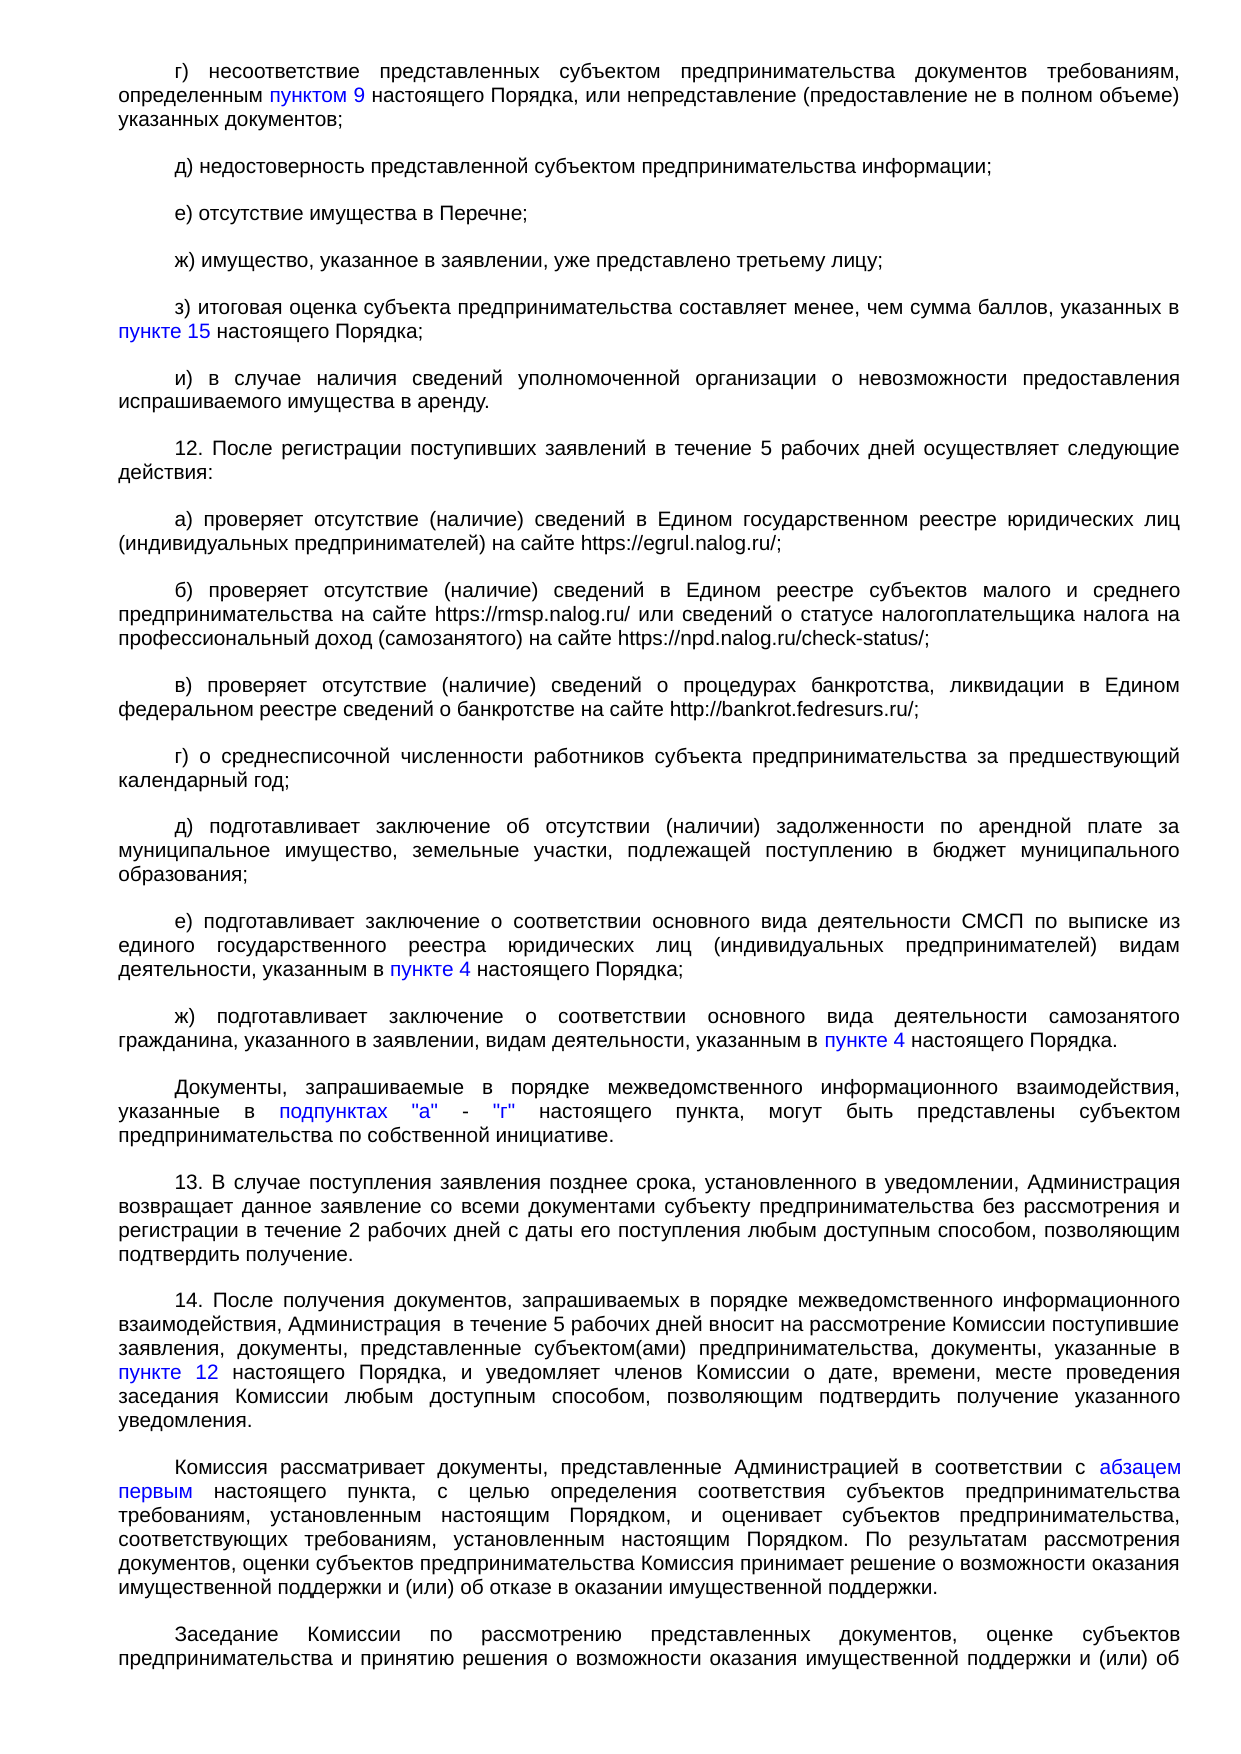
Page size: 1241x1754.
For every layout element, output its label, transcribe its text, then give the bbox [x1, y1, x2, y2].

text г) несоответствие представленных субъектом предпринимательства документов требованиям, определенным пунктом 9 настоящего Порядка, или непредставление (предоставление не в полном объеме) указанных документов; [118, 59, 1181, 131]
text Комиссия рассматривает документы, представленные Администрацией в соответствии с абзацем первым настоящего пункта, с целью определения соответствия субъектов предпринимательства требованиям, установленным настоящим Порядком, и оценивает субъектов предпринимательства, соответствующих требованиям, установленным настоящим Порядком. По результатам рассмотрения документов, оценки субъектов предпринимательства Комиссия принимает решение о возможности оказания имущественной поддержки и (или) об отказе в оказании имущественной поддержки. [118, 1455, 1181, 1599]
text в) проверяет отсутствие (наличие) сведений о процедурах банкротства, ликвидации в Едином федеральном реестре сведений о банкротстве на сайте http://bankrot.fedresurs.ru/; [118, 673, 1181, 721]
text Документы, запрашиваемые в порядке межведомственного информационного взаимодействия, указанные в подпунктах "а" - "г" настоящего пункта, могут быть представлены субъектом предпринимательства по собственной инициативе. [118, 1075, 1181, 1147]
text г) о среднесписочной численности работников субъекта предпринимательства за предшествующий календарный год; [118, 743, 1181, 791]
text ж) имущество, указанное в заявлении, уже представлено третьему лицу; [118, 248, 1181, 272]
text д) подготавливает заключение об отсутствии (наличии) задолженности по арендной плате за муниципальное имущество, земельные участки, подлежащей поступлению в бюджет муниципального образования; [118, 814, 1181, 886]
text б) проверяет отсутствие (наличие) сведений в Едином реестре субъектов малого и среднего предпринимательства на сайте https://rmsp.nalog.ru/ или сведений о статусе налогоплательщика налога на профессиональный доход (самозанятого) на сайте https://npd.nalog.ru/check-status/; [118, 578, 1181, 650]
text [118, 1622, 1181, 1669]
text ж) подготавливает заключение о соответствии основного вида деятельности самозанятого гражданина, указанного в заявлении, видам деятельности, указанным в пункте 4 настоящего Порядка. [118, 1004, 1181, 1052]
text и) в случае наличия сведений уполномоченной организации о невозможности предоставления испрашиваемого имущества в аренду. [118, 365, 1181, 413]
text з) итоговая оценка субъекта предпринимательства составляет менее, чем сумма баллов, указанных в пункте 15 настоящего Порядка; [118, 294, 1181, 342]
text 13. В случае поступления заявления позднее срока, установленного в уведомлении, Администрация возвращает данное заявление со всеми документами субъекту предпринимательства без рассмотрения и регистрации в течение 2 рабочих дней с даты его поступления любым доступным способом, позволяющим подтвердить получение. [118, 1169, 1181, 1265]
text а) проверяет отсутствие (наличие) сведений в Едином государственном реестре юридических лиц (индивидуальных предпринимателей) на сайте https://egrul.nalog.ru/; [118, 507, 1181, 555]
text д) недостоверность представленной субъектом предпринимательства информации; [118, 154, 1181, 178]
text е) отсутствие имущества в Перечне; [118, 201, 1181, 225]
text 14. После получения документов, запрашиваемых в порядке межведомственного информационного взаимодействия, Администрация в течение 5 рабочих дней вносит на рассмотрение Комиссии поступившие заявления, документы, представленные субъектом(ами) предпринимательства, документы, указанные в пункте 12 настоящего Порядка, и уведомляет членов Комиссии о дате, времени, месте проведения заседания Комиссии любым доступным способом, позволяющим подтвердить получение указанного уведомления. [118, 1288, 1181, 1432]
text 12. После регистрации поступивших заявлений в течение 5 рабочих дней осуществляет следующие действия: [118, 436, 1181, 484]
text е) подготавливает заключение о соответствии основного вида деятельности СМСП по выписке из единого государственного реестра юридических лиц (индивидуальных предпринимателей) видам деятельности, указанным в пункте 4 настоящего Порядка; [118, 909, 1181, 981]
